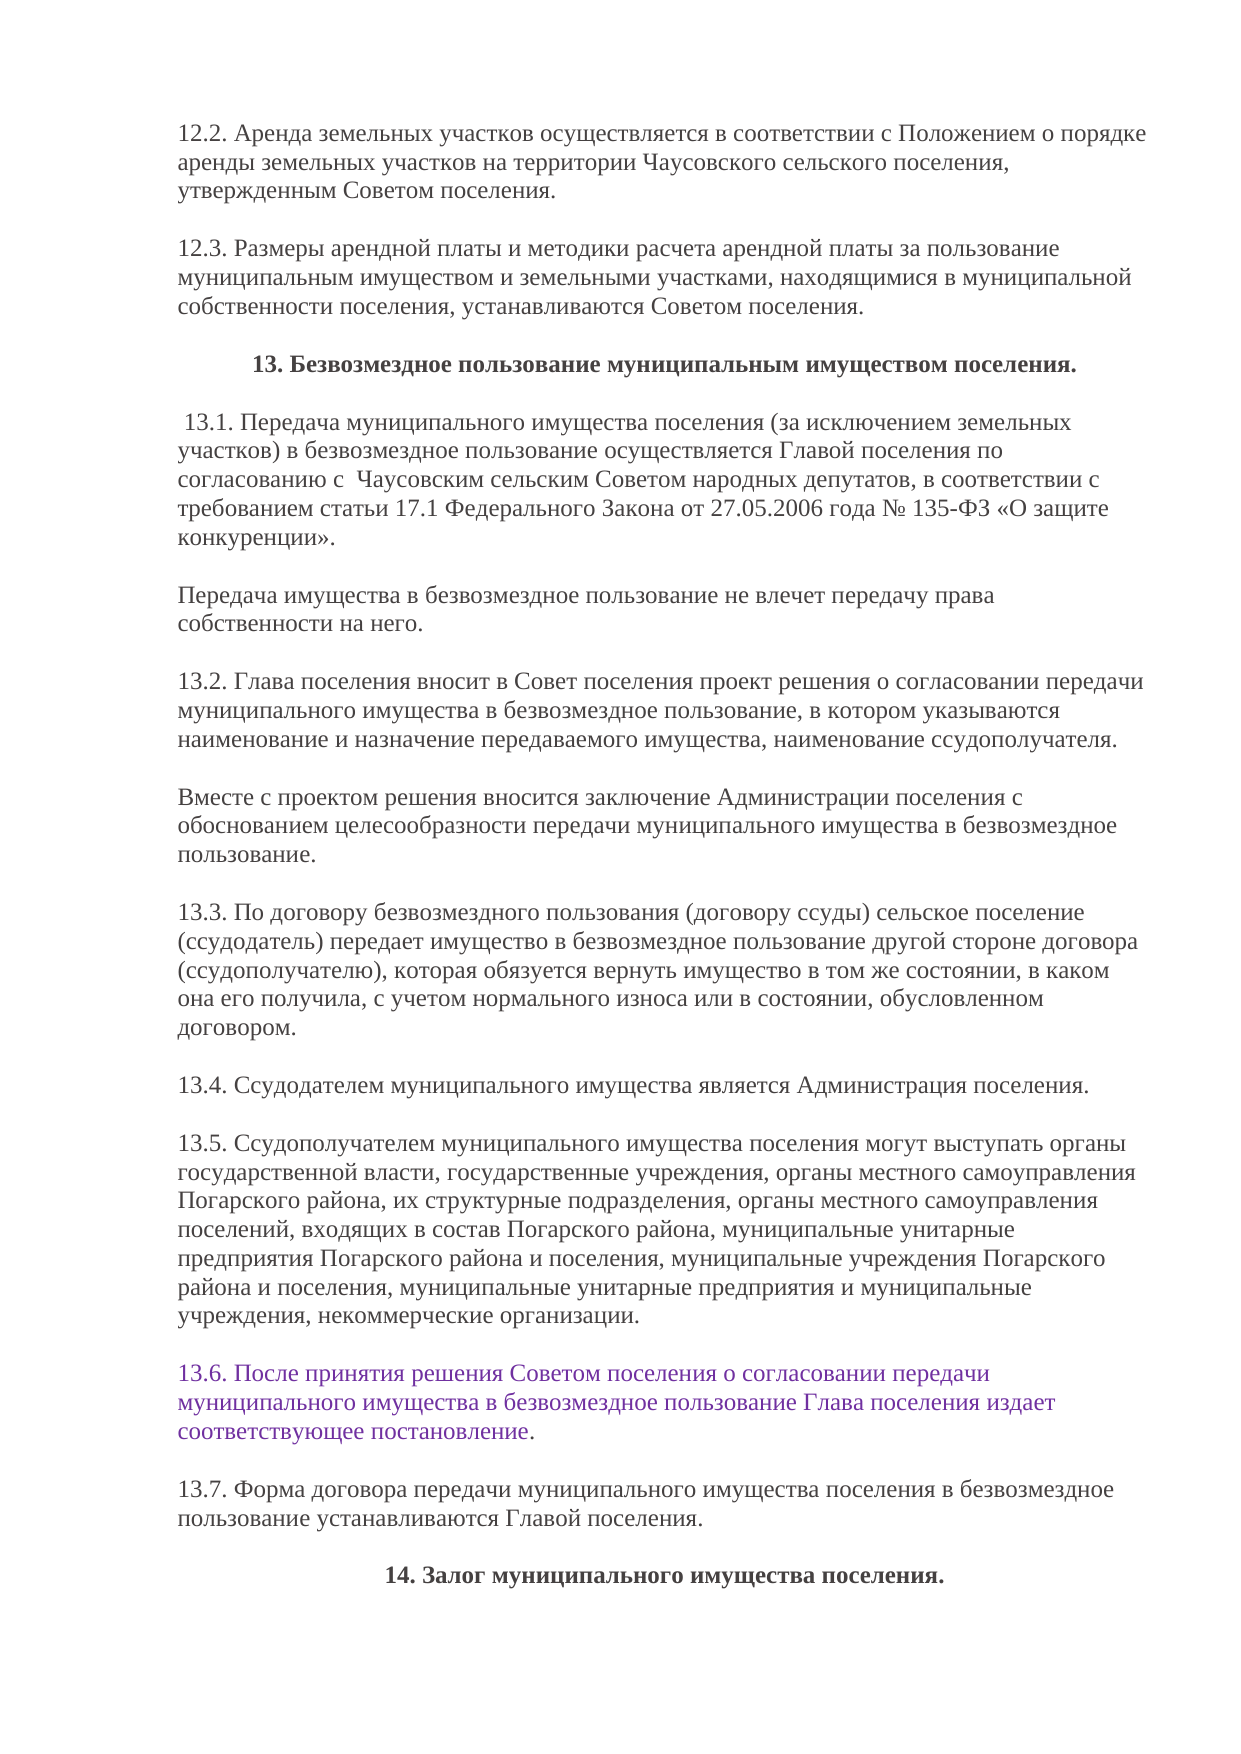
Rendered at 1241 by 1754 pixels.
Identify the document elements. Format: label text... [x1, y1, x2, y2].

text 13.7. Форма договора передачи муниципального имущества поселения в безвозмездное пользование устанавливаются Главой поселения. [177, 1474, 1152, 1531]
text 13.2. Глава поселения вносит в Совет поселения проект решения о согласовании передачи муниципального имущества в безвозмездное пользование, в котором указываются наименование и назначение передаваемого имущества, наименование ссудополучателя. [177, 666, 1152, 753]
text 12.3. Размеры арендной платы и методики расчета арендной платы за пользование муниципальным имуществом и земельными участками, находящимися в муниципальной собственности поселения, устанавливаются Советом поселения. [177, 233, 1152, 320]
text Передача имущества в безвозмездное пользование не влечет передачу права собственности на него. [177, 580, 1152, 637]
text 13.4. Ссудодателем муниципального имущества является Администрация поселения. [177, 1070, 1152, 1099]
text 13.3. По договору безвозмездного пользования (договору ссуды) сельское поселение (ссудодатель) передает имущество в безвозмездное пользование другой стороне договора (ссудополучателю), которая обязуется вернуть имущество в том же состоянии, в каком она его получила, с учетом нормального износа или в состоянии, обусловленном договором. [177, 897, 1152, 1041]
text Вместе с проектом решения вносится заключение Администрации поселения с обоснованием целесообразности передачи муниципального имущества в безвозмездное пользование. [177, 782, 1152, 868]
text 13. Безвозмездное пользование муниципальным имуществом поселения. [177, 349, 1152, 378]
text 13.5. Ссудополучателем муниципального имущества поселения могут выступать органы государственной власти, государственные учреждения, органы местного самоуправления Погарского района, их структурные подразделения, органы местного самоуправления поселений, входящих в состав Погарского района, муниципальные унитарные предприятия Погарского района и поселения, муниципальные учреждения Погарского района и поселения, муниципальные унитарные предприятия и муниципальные учреждения, некоммерческие организации. [177, 1128, 1152, 1329]
text 13.1. Передача муниципального имущества поселения (за исключением земельных участков) в безвозмездное пользование осуществляется Главой поселения по согласованию с Чаусовским сельским Советом народных депутатов, в соответствии с требованием статьи 17.1 Федерального Закона от 27.05.2006 года № 135-ФЗ «О защите конкуренции». [177, 407, 1152, 551]
text 13.6. После принятия решения Советом поселения о согласовании передачи муниципального имущества в безвозмездное пользование Глава поселения издает соответствующее постановление. [177, 1358, 1152, 1445]
text 14. Залог муниципального имущества поселения. [177, 1561, 1152, 1589]
text 12.2. Аренда земельных участков осуществляется в соответствии с Положением о порядке аренды земельных участков на территории Чаусовского сельского поселения, утвержденным Советом поселения. [177, 118, 1152, 204]
